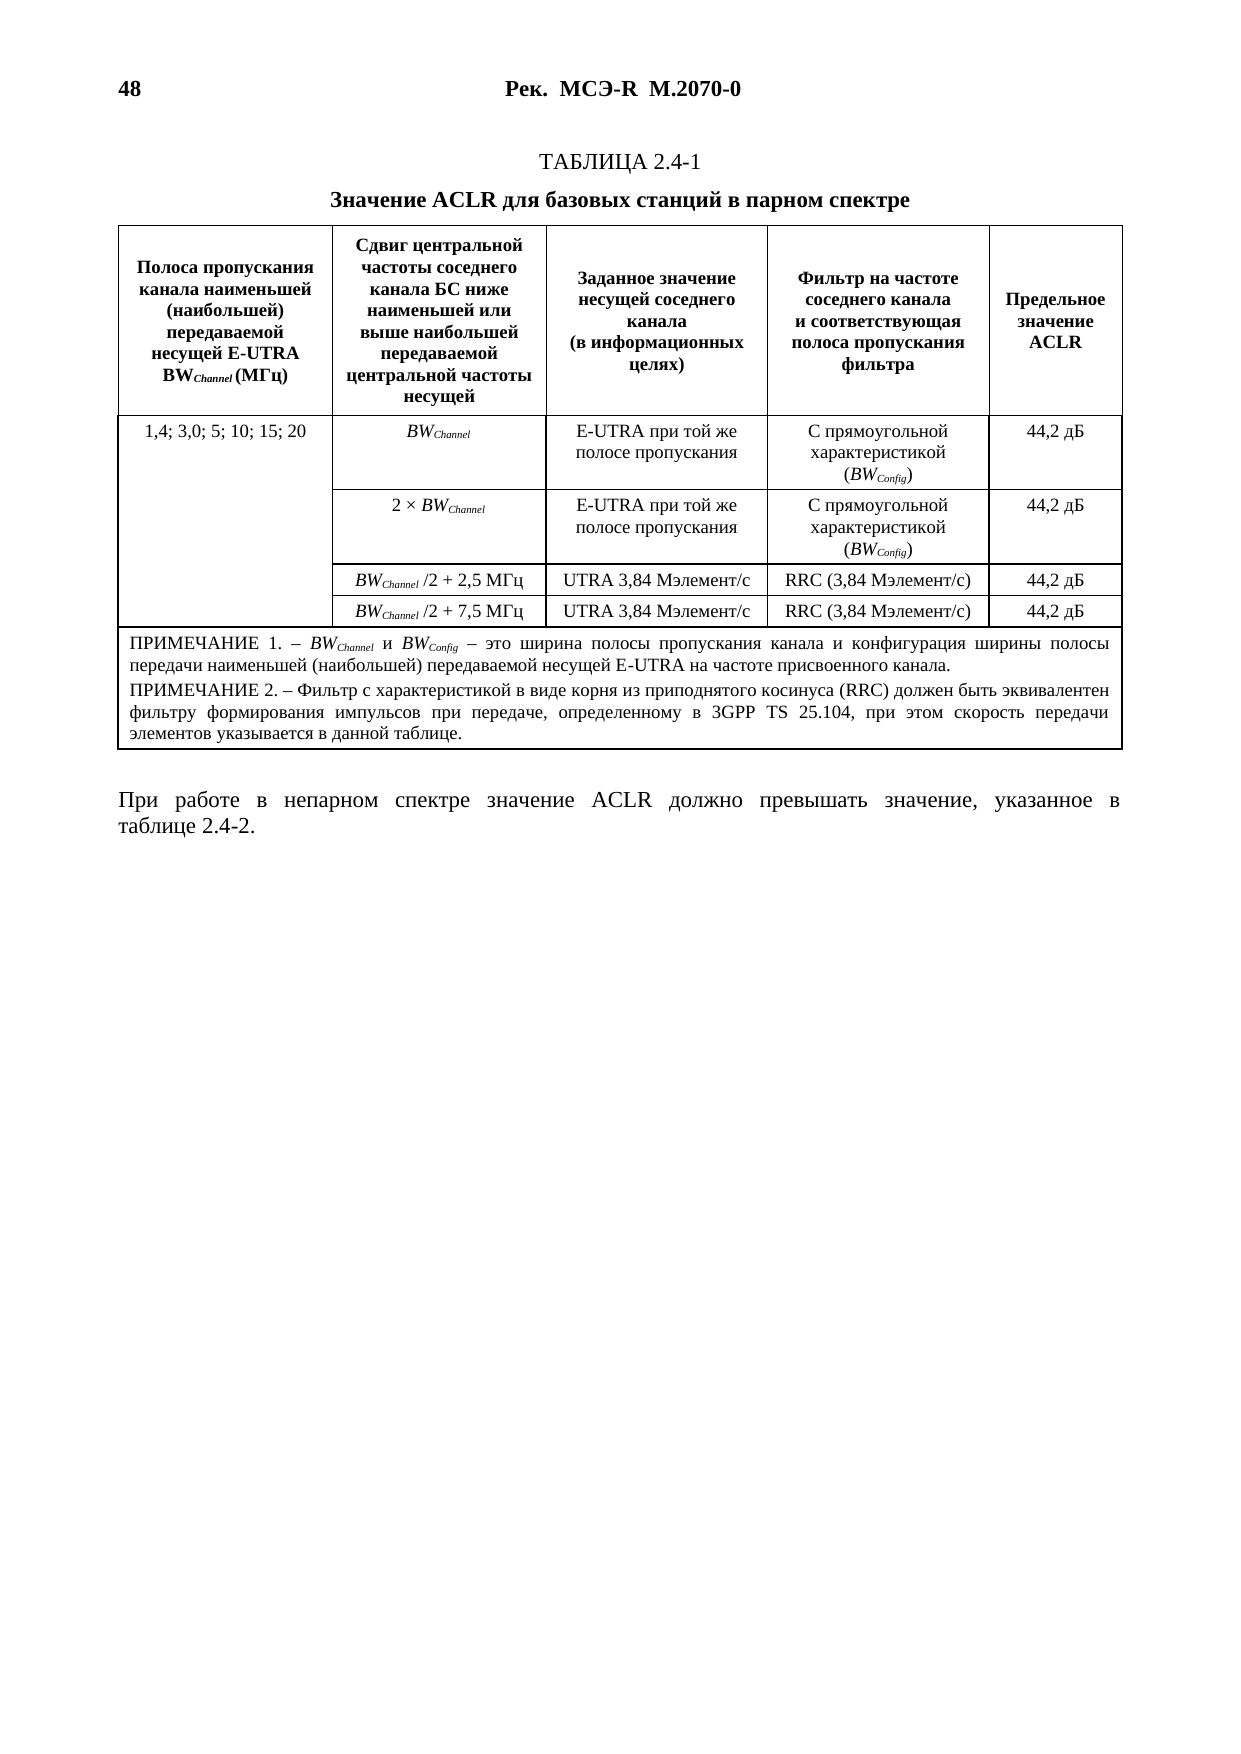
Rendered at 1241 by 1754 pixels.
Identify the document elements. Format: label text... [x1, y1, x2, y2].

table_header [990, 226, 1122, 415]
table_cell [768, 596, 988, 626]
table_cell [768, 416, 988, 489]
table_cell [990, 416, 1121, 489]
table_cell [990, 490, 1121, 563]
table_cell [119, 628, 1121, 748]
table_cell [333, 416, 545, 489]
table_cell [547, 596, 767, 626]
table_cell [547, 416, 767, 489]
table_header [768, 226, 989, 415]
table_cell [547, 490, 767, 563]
text При работе в непарном спектре значение ACLR должно превышать значение, указанное в таблице 2.4-2. [118, 786, 1122, 839]
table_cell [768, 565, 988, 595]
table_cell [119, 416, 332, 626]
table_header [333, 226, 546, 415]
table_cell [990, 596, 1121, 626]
title Значение ACLR для базовых станций в парном спектре [118, 187, 1122, 213]
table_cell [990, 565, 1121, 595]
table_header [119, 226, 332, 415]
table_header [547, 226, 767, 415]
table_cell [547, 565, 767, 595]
text ТАБЛИЦА 2.4-1 [118, 148, 1122, 174]
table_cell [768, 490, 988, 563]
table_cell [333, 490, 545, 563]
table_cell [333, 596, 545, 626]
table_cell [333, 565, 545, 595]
